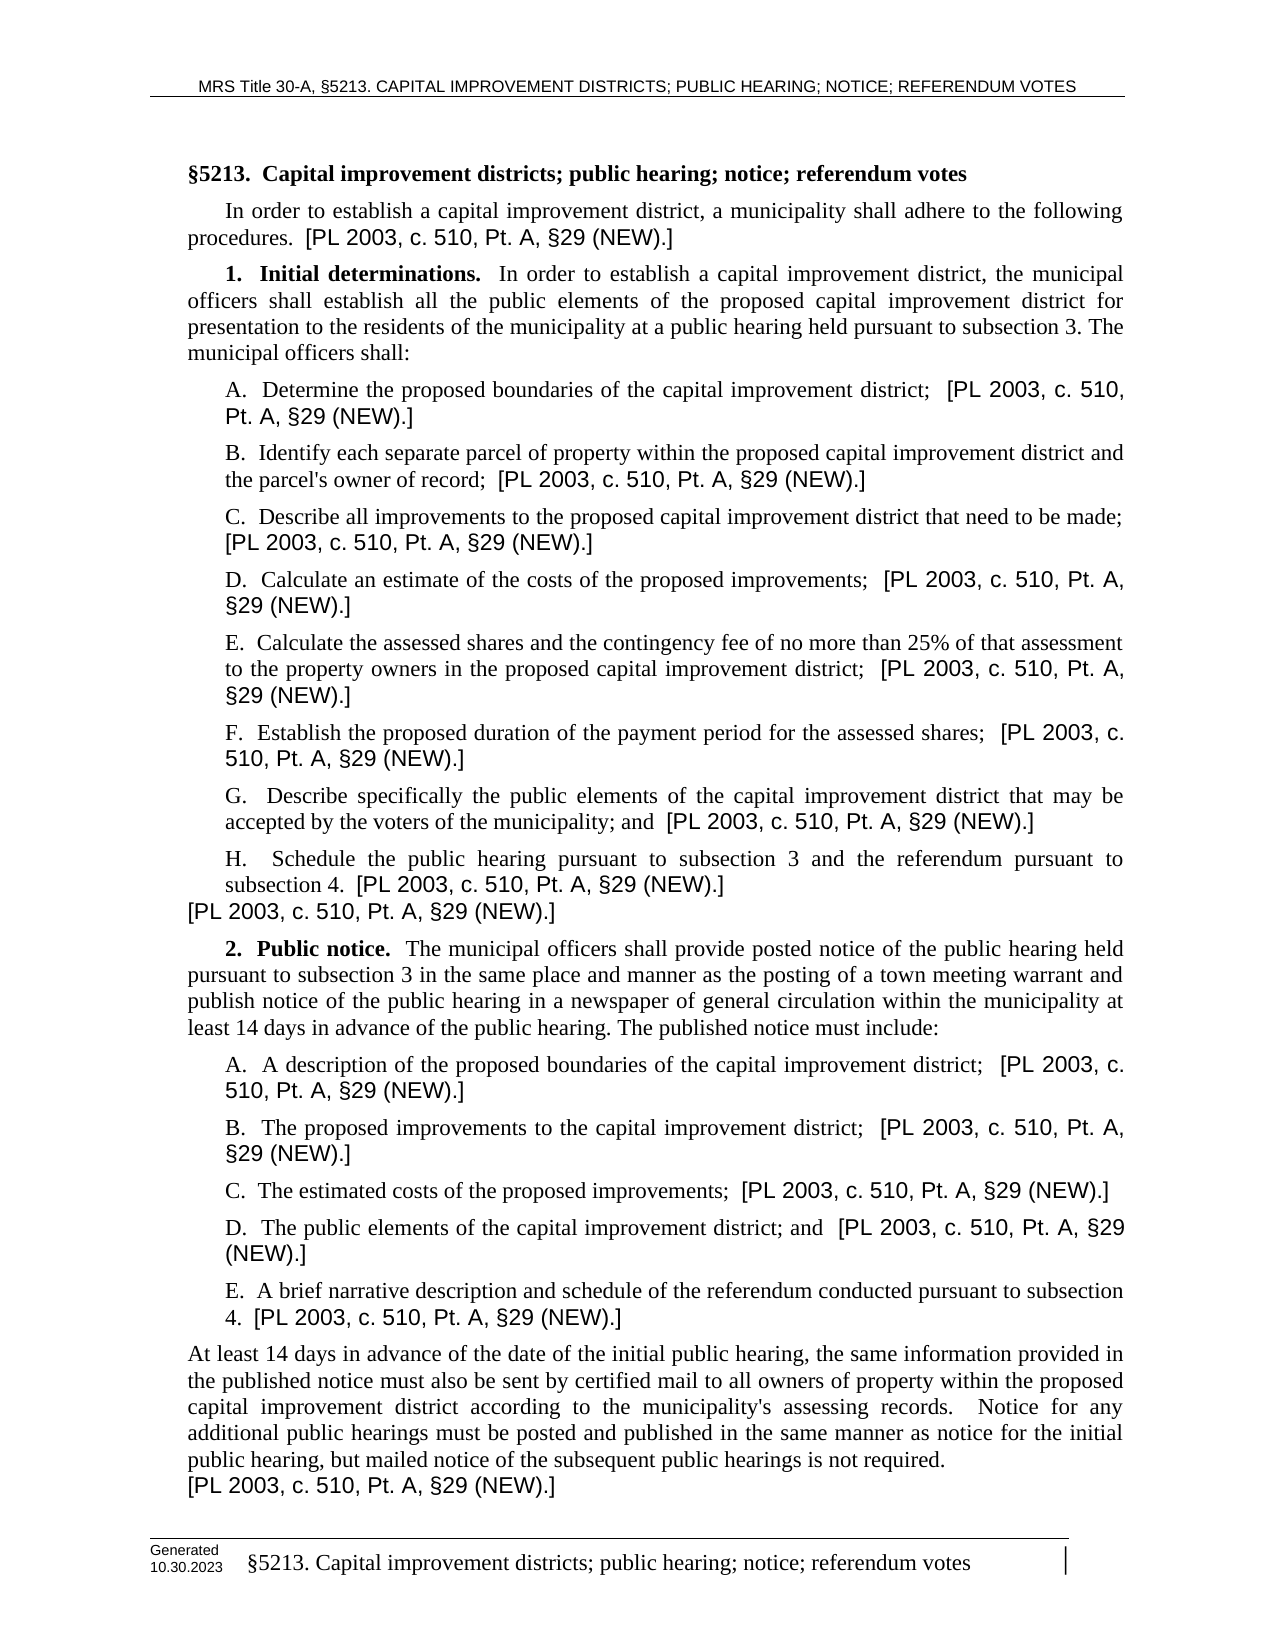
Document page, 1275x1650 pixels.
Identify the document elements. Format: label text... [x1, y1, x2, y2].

text E. A brief narrative description and schedule of the referendum conducted pursuant to subsection 4. [PL 2003, c. 510, Pt. A, §29 (NEW).] [225, 1277, 1125, 1330]
text §5213. Capital improvement districts; public hearing; notice; referendum votes [187, 160, 1125, 187]
text 1. Initial determinations. In order to establish a capital improvement district, the municipal officers shall establish all the public elements of the proposed capital improvement district for presentation to the residents of the municipality at a public hearing held pursuant to subsection 3. The municipal officers shall: [187, 260, 1125, 366]
text In order to establish a capital improvement district, a municipality shall adhere to the following procedures. [PL 2003, c. 510, Pt. A, §29 (NEW).] [187, 197, 1125, 250]
text [PL 2003, c. 510, Pt. A, §29 (NEW).] [187, 898, 1125, 924]
text A. A description of the proposed boundaries of the capital improvement district; [PL 2003, c. 510, Pt. A, §29 (NEW).] [225, 1051, 1125, 1103]
text A. Determine the proposed boundaries of the capital improvement district; [PL 2003, c. 510, Pt. A, §29 (NEW).] [225, 376, 1125, 429]
text B. The proposed improvements to the capital improvement district; [PL 2003, c. 510, Pt. A, §29 (NEW).] [225, 1114, 1125, 1167]
text H. Schedule the public hearing pursuant to subsection 3 and the referendum pursuant to subsection 4. [PL 2003, c. 510, Pt. A, §29 (NEW).] [225, 845, 1125, 898]
text 2. Public notice. The municipal officers shall provide posted notice of the public hearing held pursuant to subsection 3 in the same place and manner as the posting of a town meeting warrant and publish notice of the public hearing in a newspaper of general circulation within the municipality at least 14 days in advance of the public hearing. The published notice must include: [187, 935, 1125, 1040]
text [PL 2003, c. 510, Pt. A, §29 (NEW).] [187, 1472, 1125, 1498]
text F. Establish the proposed duration of the payment period for the assessed shares; [PL 2003, c. 510, Pt. A, §29 (NEW).] [225, 719, 1125, 771]
text B. Identify each separate parcel of property within the proposed capital improvement district and the parcel's owner of record; [PL 2003, c. 510, Pt. A, §29 (NEW).] [225, 439, 1125, 492]
text C. The estimated costs of the proposed improvements; [PL 2003, c. 510, Pt. A, §29 (NEW).] [225, 1177, 1125, 1203]
text D. The public elements of the capital improvement district; and [PL 2003, c. 510, Pt. A, §29 (NEW).] [225, 1214, 1125, 1267]
text E. Calculate the assessed shares and the contingency fee of no more than 25% of that assessment to the property owners in the proposed capital improvement district; [PL 2003, c. 510, Pt. A, §29 (NEW).] [225, 629, 1125, 708]
text At least 14 days in advance of the date of the initial public hearing, the same information provided in the published notice must also be sent by certified mail to all owners of property within the proposed capital improvement district according to the municipality's assessing records. Notice for any additional public hearings must be posted and published in the same manner as notice for the initial public hearing, but mailed notice of the subsequent public hearings is not required. [187, 1340, 1125, 1472]
text D. Calculate an estimate of the costs of the proposed improvements; [PL 2003, c. 510, Pt. A, §29 (NEW).] [225, 566, 1125, 619]
text C. Describe all improvements to the proposed capital improvement district that need to be made; [PL 2003, c. 510, Pt. A, §29 (NEW).] [225, 503, 1125, 555]
text G. Describe specifically the public elements of the capital improvement district that may be accepted by the voters of the municipality; and [PL 2003, c. 510, Pt. A, §29 (NEW).] [225, 782, 1125, 835]
